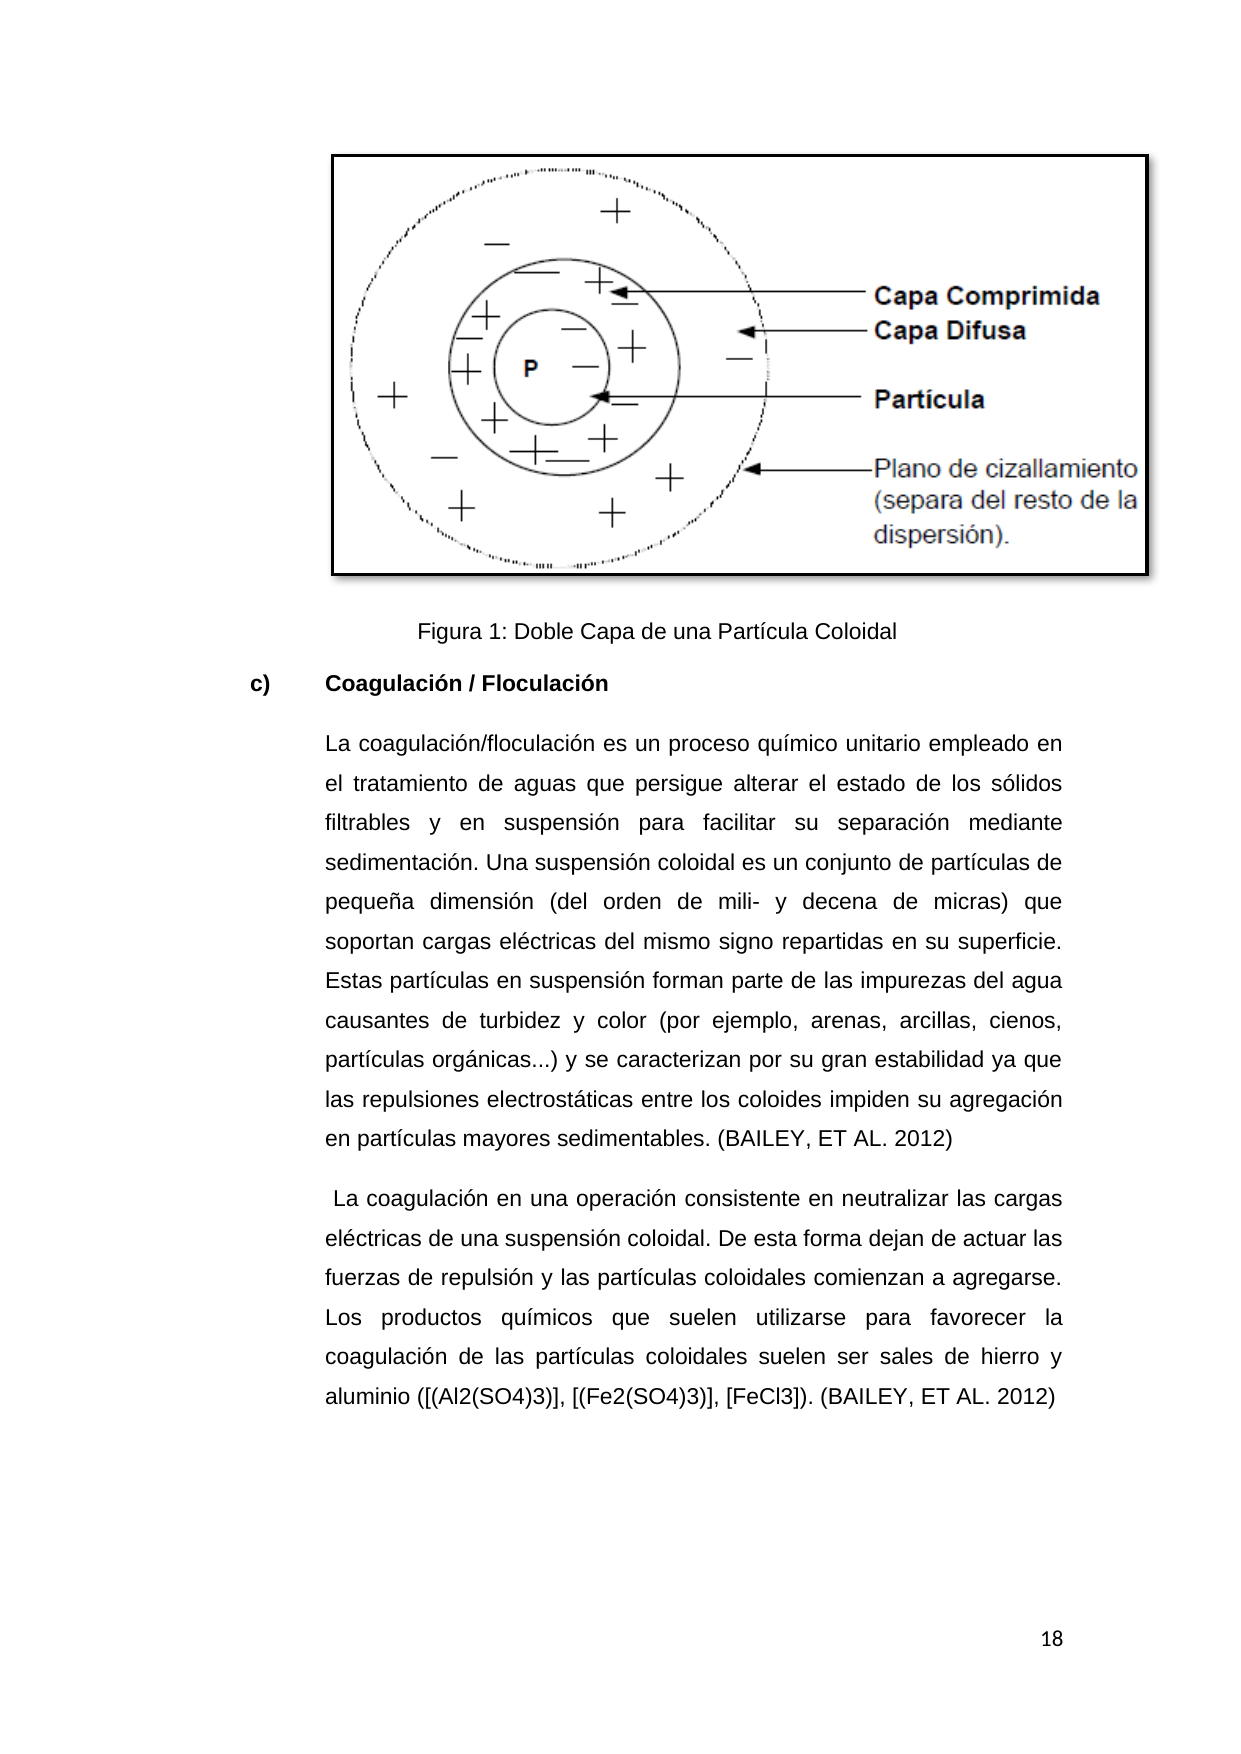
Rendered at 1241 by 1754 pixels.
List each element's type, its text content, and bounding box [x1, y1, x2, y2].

subtitle Coagulación / Floculación [250, 670, 1063, 696]
text La coagulación en una operación consistente en neutralizar las cargas eléctricas de una suspensión coloidal. De esta forma dejan de actuar las fuerzas de repulsión y las partículas coloidales comienzan a agregarse. Los productos químicos que suelen utilizarse para favorecer la coagulación de las partículas coloidales suelen ser sales de hierro y aluminio ([(Al2(SO4)3)], [(Fe2(SO4)3)], [FeCl3]). (BAILEY, ET AL. 2012) [325, 1185, 1063, 1409]
text La coagulación/floculación es un proceso químico unitario empleado en el tratamiento de aguas que persigue alterar el estado de los sólidos filtrables y en suspensión para facilitar su separación mediante sedimentación. Una suspensión coloidal es un conjunto de partículas de pequeña dimensión (del orden de mili- y decena de micras) que soportan cargas eléctricas del mismo signo repartidas en su superficie. Estas partículas en suspensión forman parte de las impurezas del agua causantes de turbidez y color (por ejemplo, arenas, arcillas, cienos, partículas orgánicas...) y se caracterizan por su gran estabilidad ya que las repulsiones electrostáticas entre los coloides impiden su agregación en partículas mayores sedimentables. (BAILEY, ET AL. 2012) [325, 730, 1063, 1151]
text Figura 1: Doble Capa de una Partícula Coloidal [177, 618, 1063, 644]
